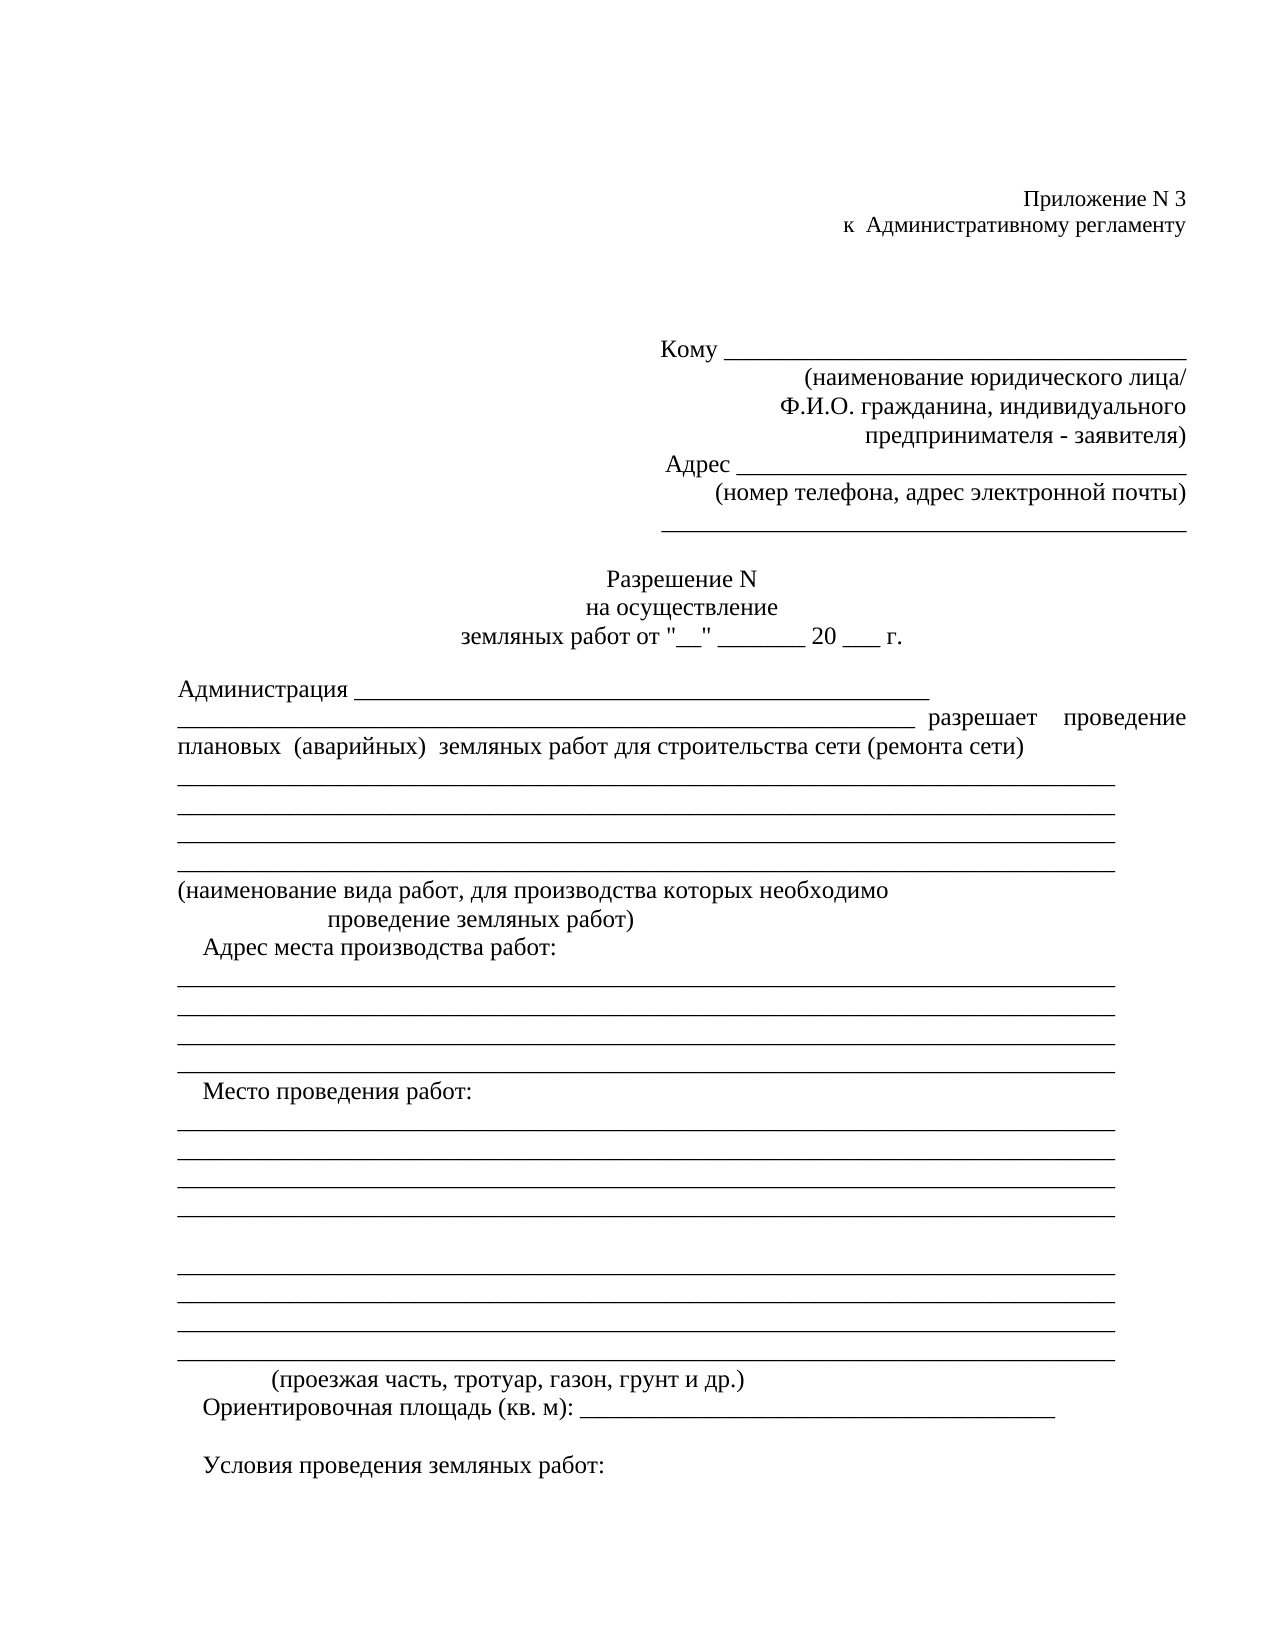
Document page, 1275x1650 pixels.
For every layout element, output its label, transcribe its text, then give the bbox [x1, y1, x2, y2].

text ___________________________________________________________________________ [177, 1019, 1186, 1047]
text Кому _____________________________________ [177, 334, 1186, 362]
text ___________________________________________________________ разрешает проведение плановых (аварийных) земляных работ для строительства сети (ремонта сети) [177, 702, 1186, 760]
text Ф.И.О. гражданина, индивидуального [177, 391, 1186, 420]
text ___________________________________________________________________________ [177, 1249, 1186, 1277]
text ___________________________________________________________________________ [177, 1277, 1186, 1306]
text на осуществление [177, 592, 1186, 621]
text __________________________________________ [177, 506, 1186, 535]
text предпринимателя - заявителя) [177, 420, 1186, 449]
text Адрес ____________________________________ [177, 449, 1186, 477]
text Разрешение N [177, 564, 1186, 592]
text проведение земляных работ) [177, 904, 1186, 932]
text (номер телефона, адрес электронной почты) [177, 477, 1186, 506]
text ___________________________________________________________________________ [177, 846, 1186, 875]
text Место проведения работ: [177, 1076, 1186, 1105]
text Администрация ______________________________________________ [177, 674, 1186, 702]
text земляных работ от "__" _______ 20 ___ г. [177, 621, 1186, 650]
text ___________________________________________________________________________ [177, 1191, 1186, 1220]
text (наименование вида работ, для производства которых необходимо [177, 875, 1186, 904]
text (проезжая часть, тротуар, газон, грунт и др.) [177, 1364, 1186, 1392]
text ___________________________________________________________________________ [177, 1306, 1186, 1335]
text ___________________________________________________________________________ [177, 789, 1186, 817]
text (наименование юридического лица/ [177, 362, 1186, 391]
text ___________________________________________________________________________ [177, 1134, 1186, 1162]
text ___________________________________________________________________________ [177, 1162, 1186, 1191]
text ___________________________________________________________________________ [177, 1047, 1186, 1076]
text ___________________________________________________________________________ [177, 961, 1186, 990]
text ___________________________________________________________________________ [177, 760, 1186, 789]
text Адрес места производства работ: [177, 932, 1186, 961]
text ___________________________________________________________________________ [177, 817, 1186, 846]
text Ориентировочная площадь (кв. м): ______________________________________ [177, 1392, 1186, 1421]
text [177, 1335, 1186, 1364]
text к Административному регламенту [177, 212, 1186, 238]
text ___________________________________________________________________________ [177, 990, 1186, 1019]
text Условия проведения земляных работ: [177, 1450, 1186, 1479]
text ___________________________________________________________________________ [177, 1105, 1186, 1134]
text Приложение N 3 [177, 185, 1186, 212]
